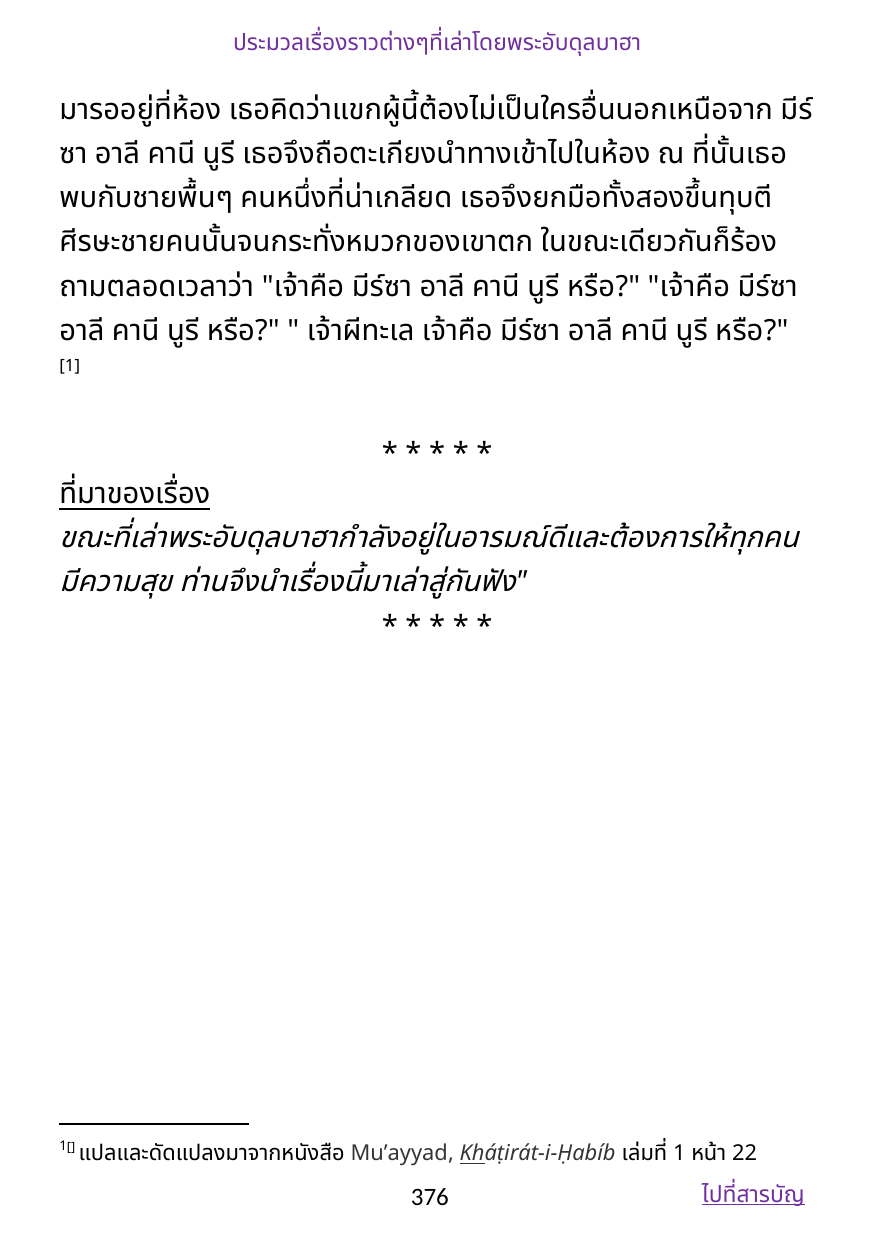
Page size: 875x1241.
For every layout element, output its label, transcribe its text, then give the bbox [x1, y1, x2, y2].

text * * * * * [59, 433, 815, 472]
text ขณะที่เล่าพระอับดุลบาฮากำลังอยู่ในอารมณ์ดีและต้องการให้ทุกคนมีความสุข ท่านจึงนำเรื่องนี้มาเล่าสู่กันฟัง" [59, 517, 815, 605]
text ที่มาของเรื่อง [59, 472, 815, 517]
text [59, 89, 815, 393]
text * * * * * [59, 605, 815, 644]
